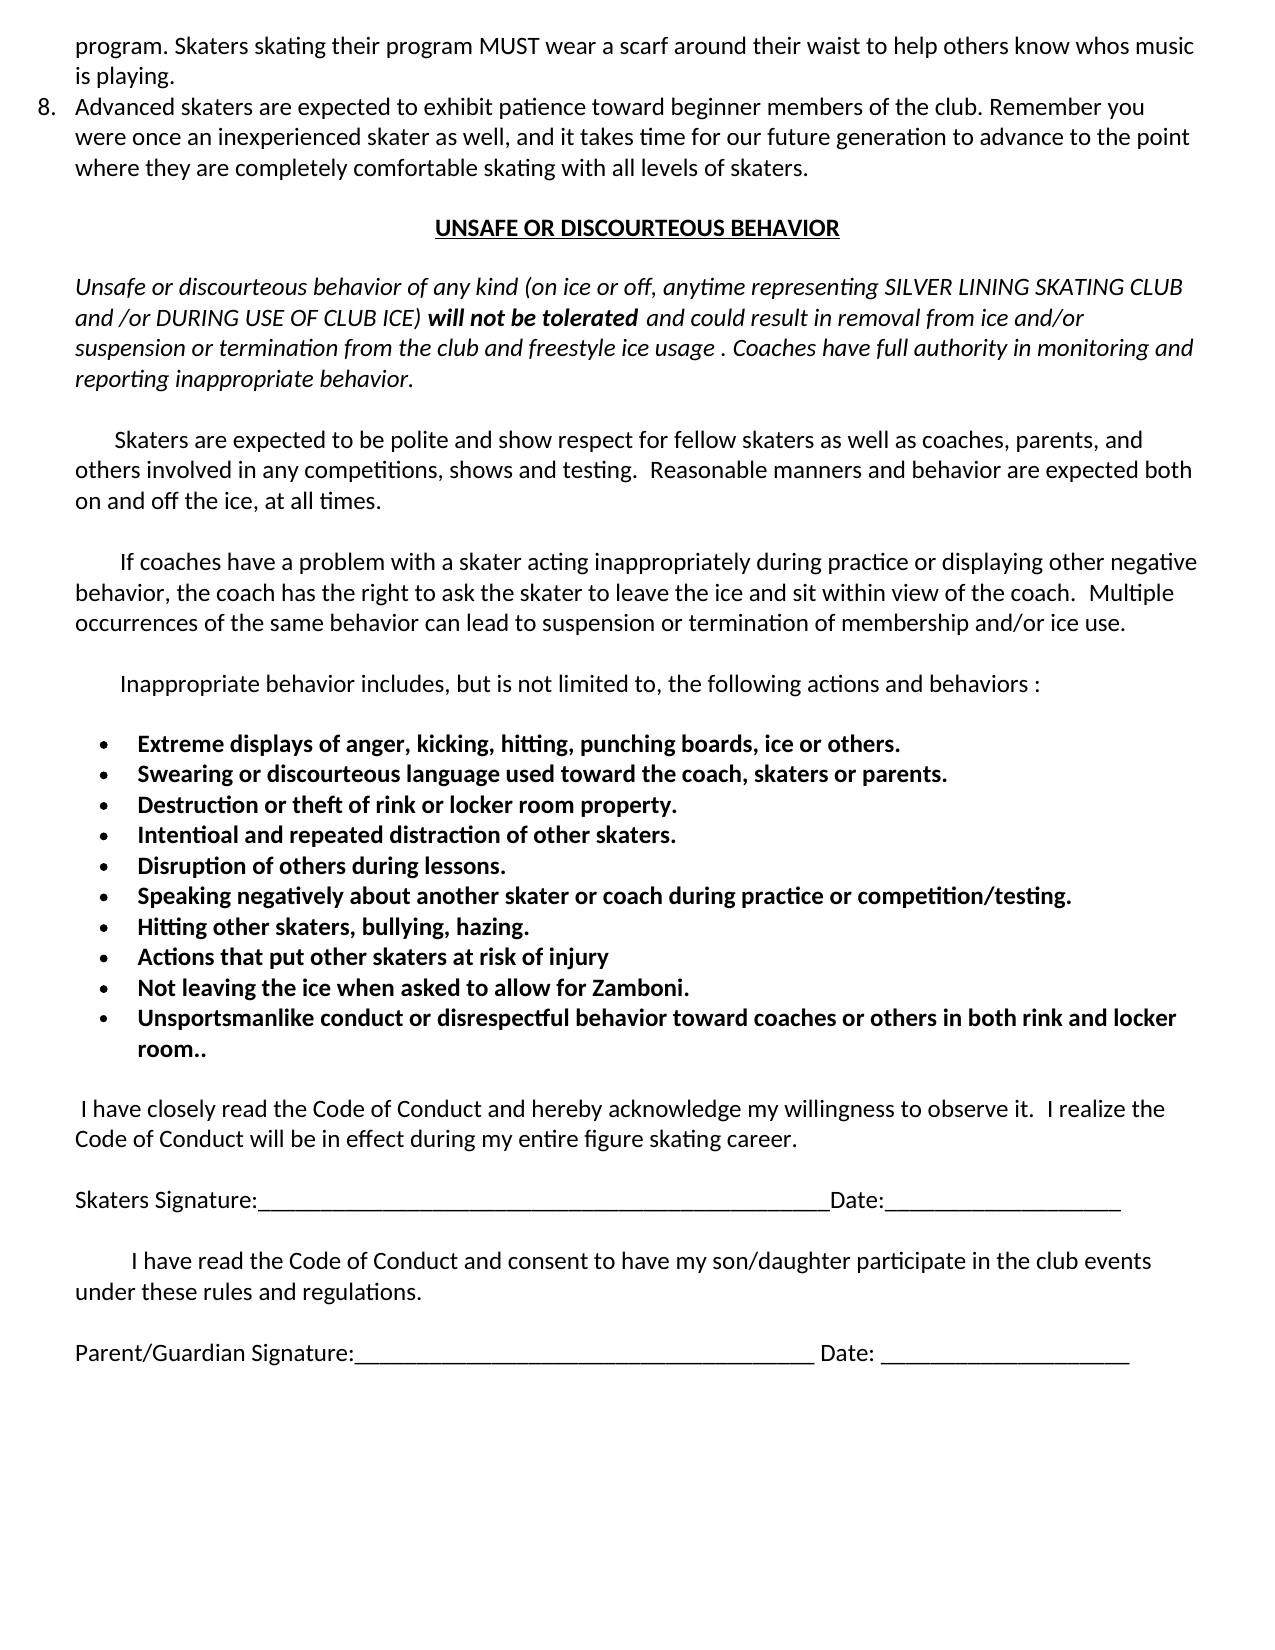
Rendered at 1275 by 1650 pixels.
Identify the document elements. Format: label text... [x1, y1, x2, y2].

list Disruption of others during lessons. [100, 850, 1200, 881]
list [37, 30, 1200, 91]
text Unsafe or discourteous behavior of any kind (on ice or off, anytime representing SILVER LINING SKATING CLUB and /or DURING USE OF CLUB ICE) will not be tolerated and could result in removal from ice and/or suspension or termination from the club and freestyle ice usage . Coaches have full authority in monitoring and reporting inappropriate behavior. [75, 271, 1200, 393]
text UNSAFE OR DISCOURTEOUS BEHAVIOR [75, 212, 1200, 242]
list Actions that put other skaters at risk of injury [100, 942, 1200, 972]
text Skaters are expected to be polite and show respect for fellow skaters as well as coaches, parents, and others involved in any competitions, shows and testing. Reasonable manners and behavior are expected both on and off the ice, at all times. [75, 393, 1200, 516]
list Extreme displays of anger, kicking, hitting, punching boards, ice or others. [100, 728, 1200, 758]
list Destruction or theft of rink or locker room property. [100, 789, 1200, 819]
text If coaches have a problem with a skater acting inappropriately during practice or displaying other negative behavior, the coach has the right to ask the skater to leave the ice and sit within view of the coach. Multiple occurrences of the same behavior can lead to suspension or termination of membership and/or ice use. Inappropriate behavior includes, but is not limited to, the following actions and behaviors : [75, 516, 1200, 699]
list Intentioal and repeated distraction of other skaters. [100, 819, 1200, 850]
list Not leaving the ice when asked to allow for Zamboni. [100, 972, 1200, 1003]
list Speaking negatively about another skater or coach during practice or competition/testing. [100, 881, 1200, 911]
list Swearing or discourteous language used toward the coach, skaters or parents. [100, 758, 1200, 789]
list Unsportsmanlike conduct or disrespectful behavior toward coaches or others in both rink and locker room.. [100, 1003, 1200, 1064]
list Hitting other skaters, bullying, hazing. [100, 911, 1200, 942]
list Advanced skaters are expected to exhibit patience toward beginner members of the club. Remember you were once an inexperienced skater as well, and it takes time for our future generation to advance to the point where they are completely comfortable skating with all levels of skaters. [37, 91, 1200, 183]
text I have closely read the Code of Conduct and hereby acknowledge my willingness to observe it. I realize the Code of Conduct will be in effect during my entire figure skating career. Skaters Signature:______________________________________________Date:___________________ I have read the Code of Conduct and consent to have my son/daughter participate in the club events under these rules and regulations. Parent/Guardian Signature:_____________________________________ Date: ____________________ [75, 1093, 1200, 1426]
